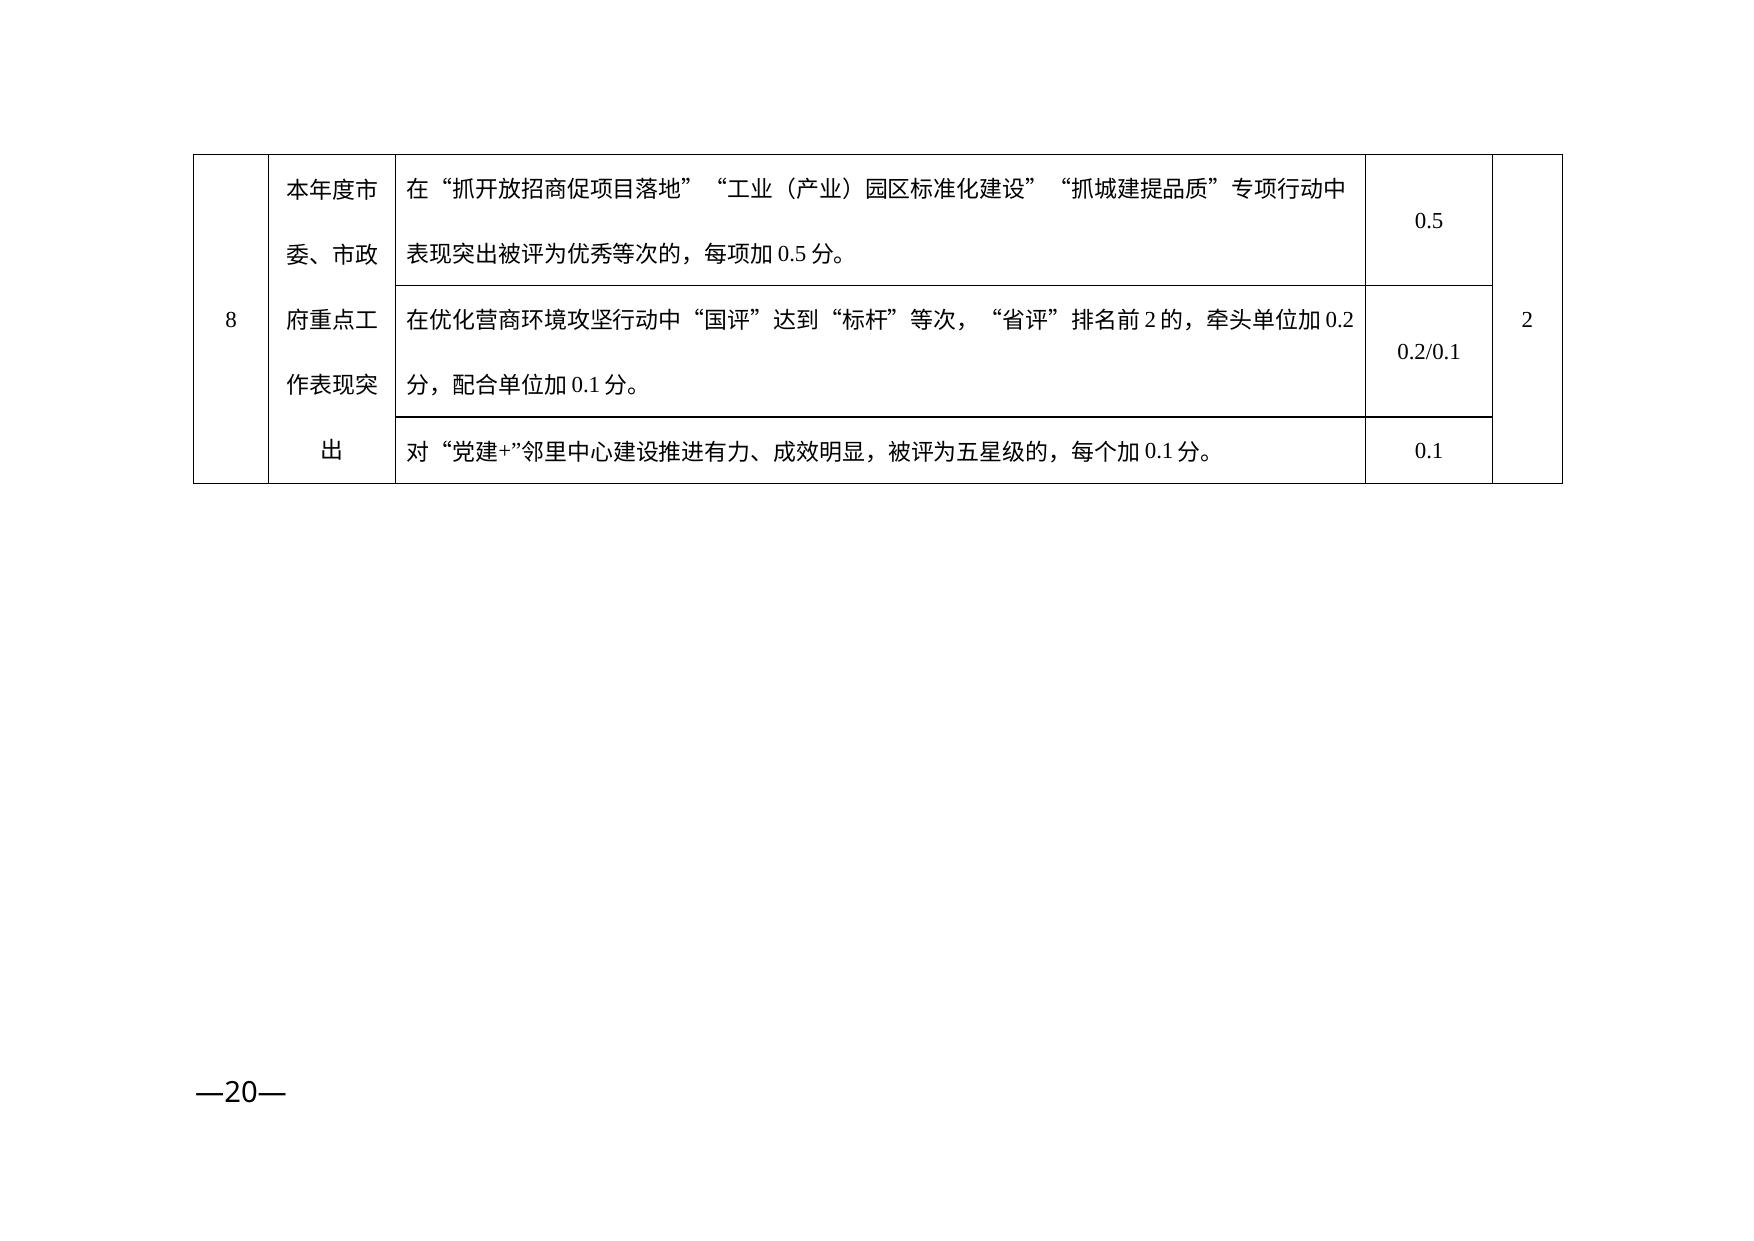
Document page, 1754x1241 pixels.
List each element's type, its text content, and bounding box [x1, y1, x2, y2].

table_cell 0.1 [1366, 418, 1492, 482]
table_cell 在“抓开放招商促项目落地”“工业（产业）园区标准化建设”“抓城建提品质”专项行动中表现突出被评为优秀等次的，每项加0.5分。 [396, 155, 1365, 285]
table_cell 0.5 [1366, 155, 1492, 285]
table_cell 在优化营商环境攻坚行动中“国评”达到“标杆”等次，“省评”排名前2的，牵头单位加0.2分，配合单位加0.1分。 [396, 286, 1365, 416]
table_cell 本年度市委、市政府重点工作表现突出 [269, 155, 395, 482]
table_cell 对“党建+”邻里中心建设推进有力、成效明显，被评为五星级的，每个加0.1分。 [396, 418, 1365, 482]
table_cell 8 [194, 155, 268, 482]
table_cell 2 [1493, 155, 1562, 482]
table_cell 0.2/0.1 [1366, 286, 1492, 416]
